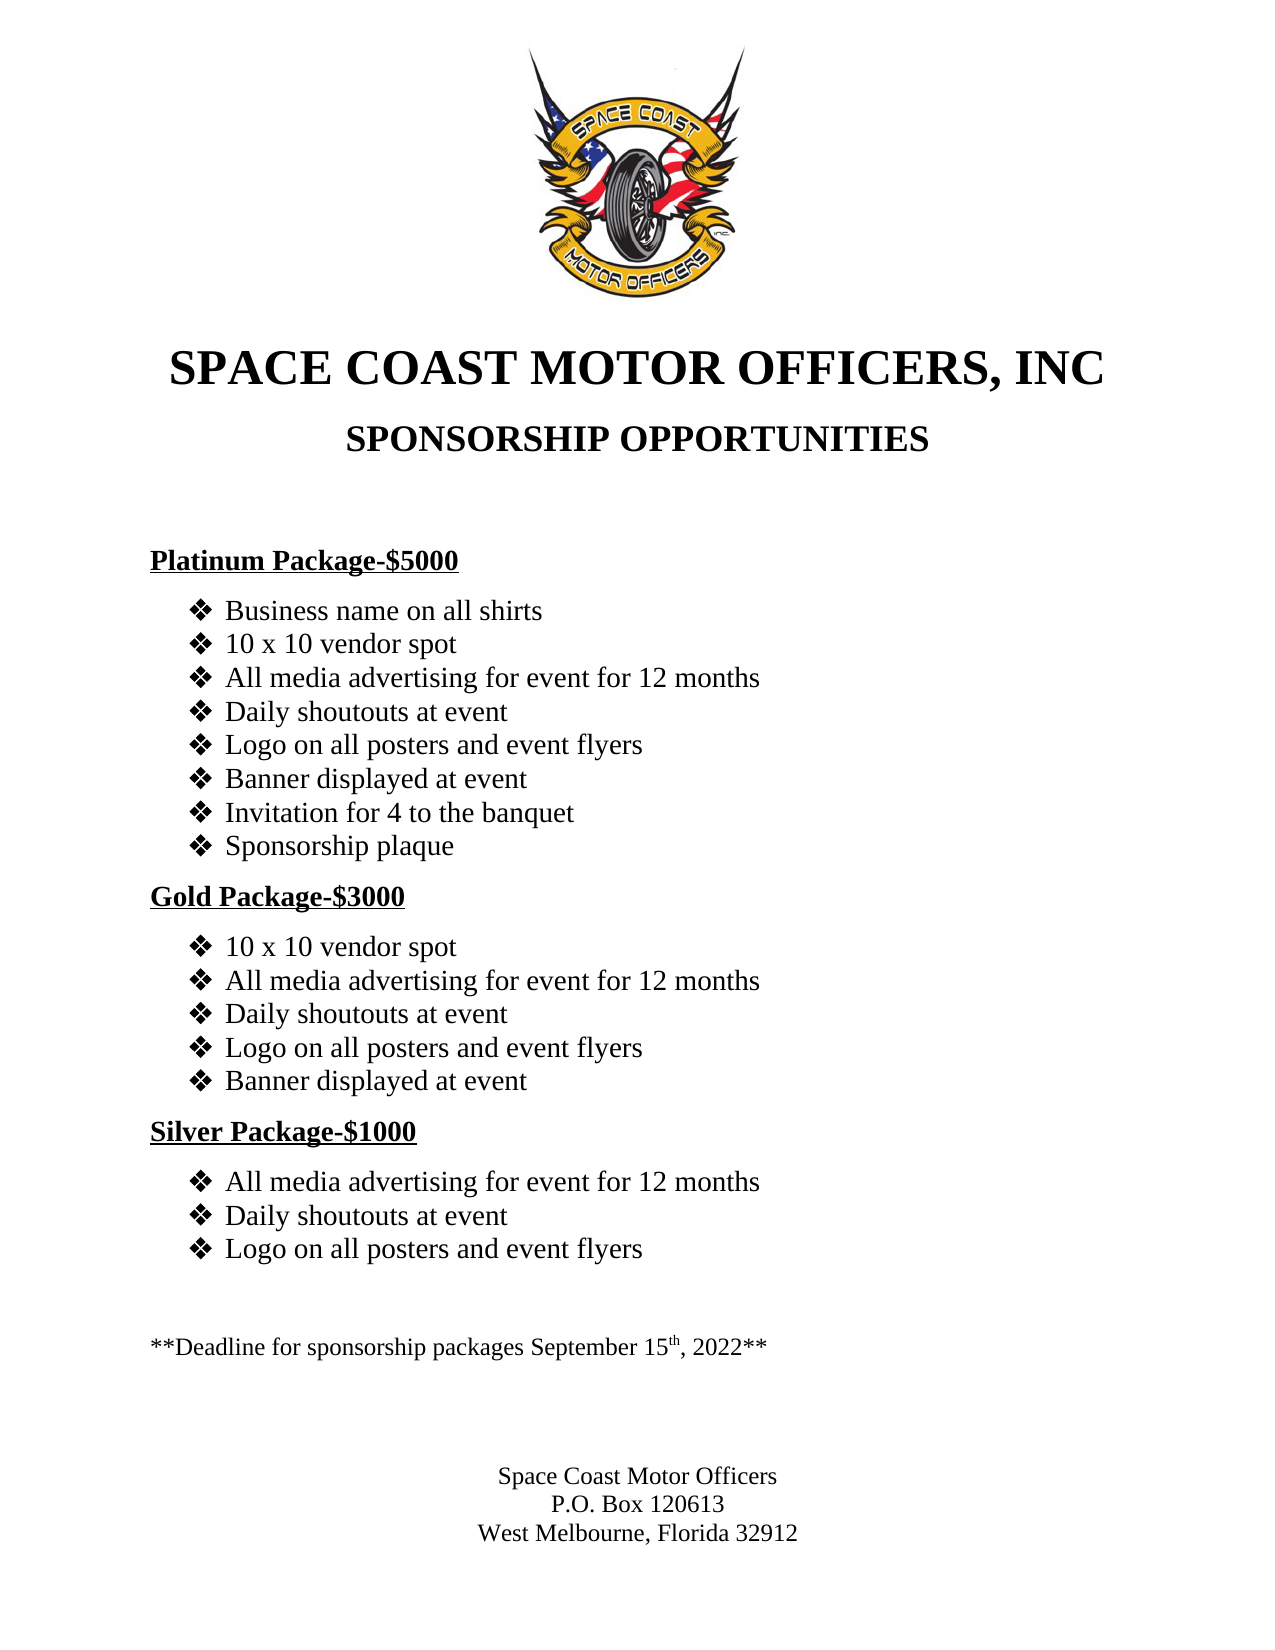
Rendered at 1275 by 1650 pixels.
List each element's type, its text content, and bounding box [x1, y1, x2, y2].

text SPACE COAST MOTOR OFFICERS, INC [150, 337, 1125, 395]
list Banner displayed at event [187, 1063, 1125, 1097]
list Daily shoutouts at event [187, 996, 1125, 1030]
text **Deadline for sponsorship packages September 15th, 2022** [150, 1332, 1125, 1361]
list All media advertising for event for 12 months [187, 660, 1125, 694]
list Logo on all posters and event flyers [187, 1231, 1125, 1265]
list Logo on all posters and event flyers [187, 727, 1125, 761]
list 10 x 10 vendor spot [187, 929, 1125, 963]
list Daily shoutouts at event [187, 694, 1125, 727]
text SPONSORSHIP OPPORTUNITIES [150, 416, 1125, 459]
picture [523, 42, 752, 301]
text Silver Package-$1000 [150, 1114, 1125, 1147]
list All media advertising for event for 12 months [187, 963, 1125, 996]
list Daily shoutouts at event [187, 1198, 1125, 1231]
text Gold Package-$3000 [150, 879, 1125, 912]
list Banner displayed at event [187, 761, 1125, 795]
list Sponsorship plaque [187, 828, 1125, 862]
list Logo on all posters and event flyers [187, 1030, 1125, 1063]
list All media advertising for event for 12 months [187, 1164, 1125, 1198]
list Business name on all shirts [187, 593, 1125, 627]
list Invitation for 4 to the banquet [187, 795, 1125, 828]
list 10 x 10 vendor spot [187, 627, 1125, 660]
text Platinum Package-$5000 [150, 543, 1125, 576]
